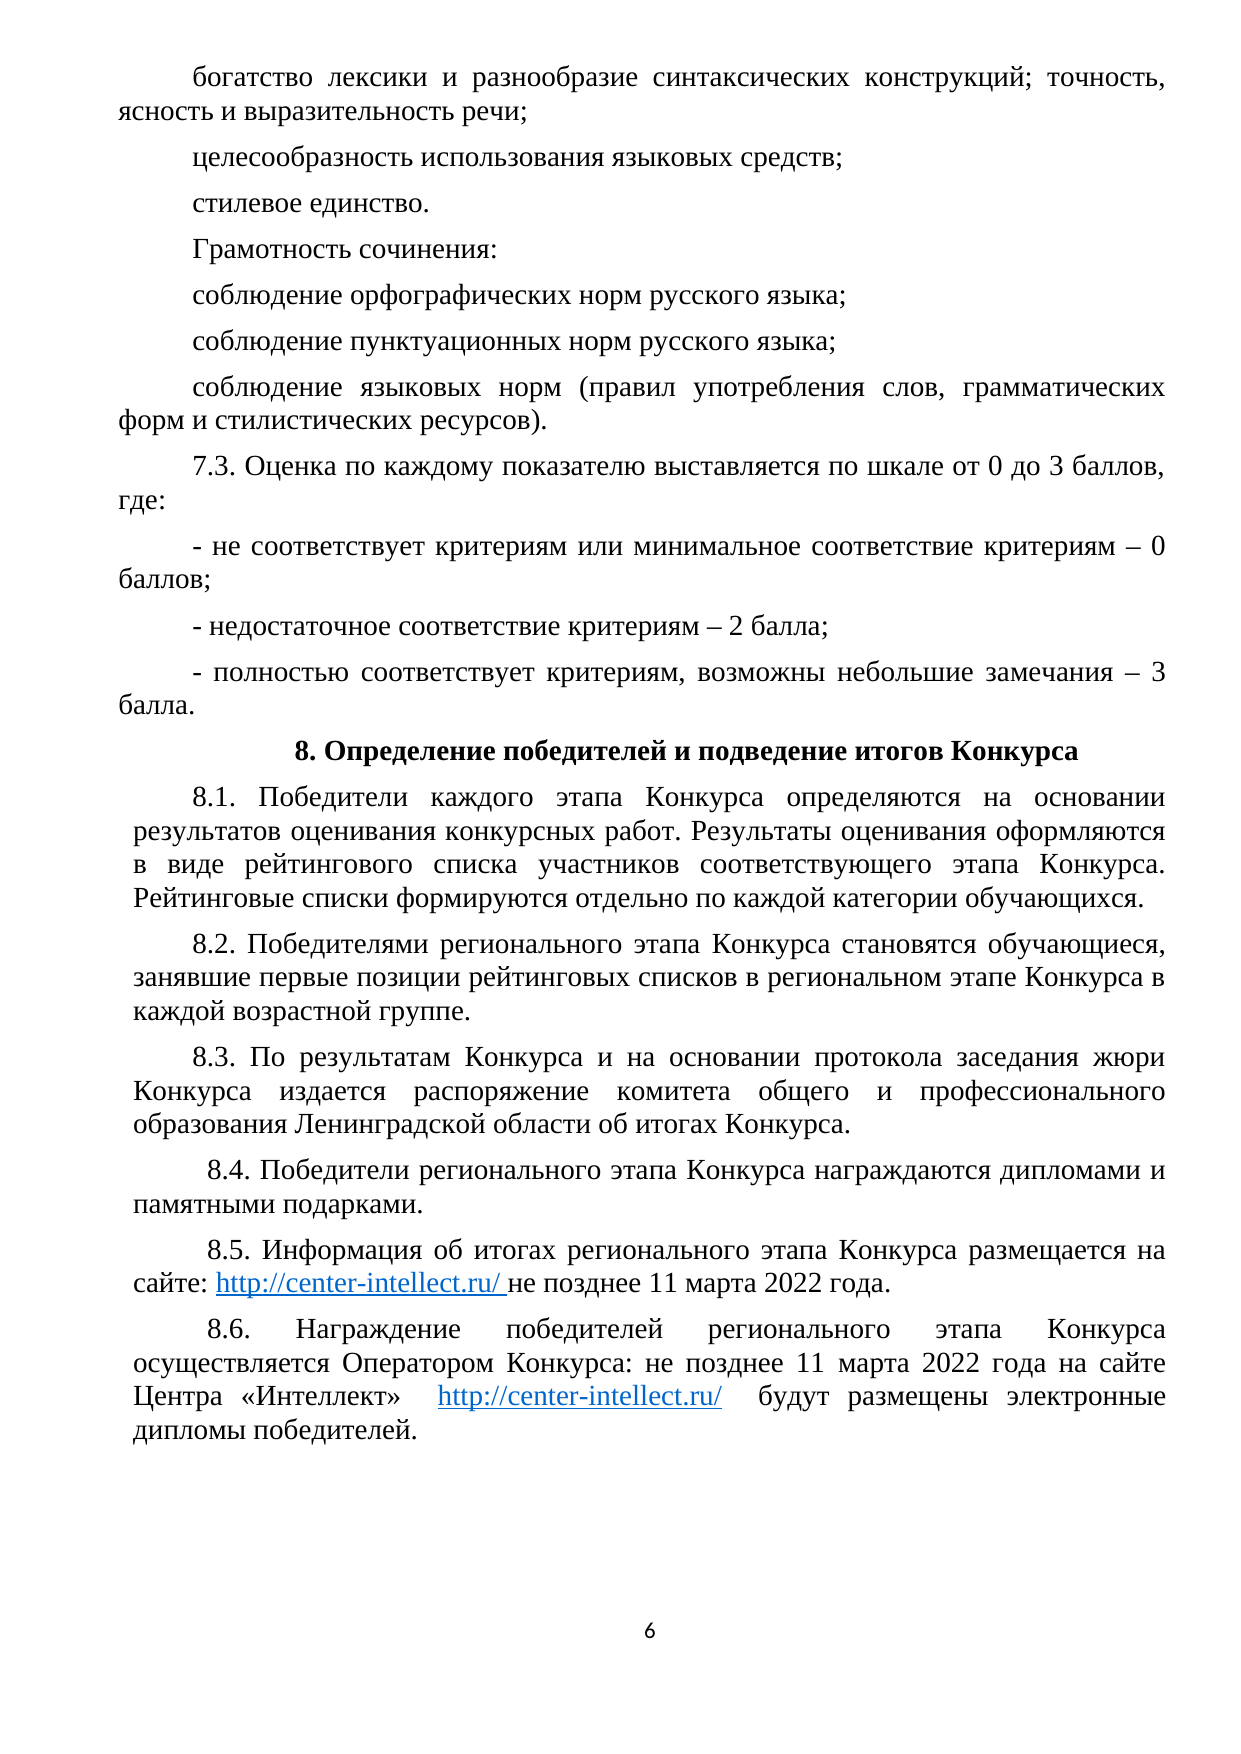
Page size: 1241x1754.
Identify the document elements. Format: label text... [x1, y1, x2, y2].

text 8. Определение победителей и подведение итогов Конкурса [133, 733, 1167, 767]
text 8.6. Награждение победителей регионального этапа Конкурса осуществляется Оператором Конкурса: не позднее 11 марта 2022 года на сайте Центра «Интеллект» http://center-intellect.ru/ будут размещены электронные дипломы победителей. [133, 1311, 1167, 1446]
text соблюдение пунктуационных норм русского языка; [118, 323, 1167, 356]
text стилевое единство. [118, 185, 1167, 218]
text - не соответствует критериям или минимальное соответствие критериям – 0 баллов; [118, 528, 1167, 595]
text 8.4. Победители регионального этапа Конкурса награждаются дипломами и памятными подарками. [133, 1152, 1167, 1219]
text 8.5. Информация об итогах регионального этапа Конкурса размещается на сайте: http://center-intellect.ru/ не позднее 11 марта 2022 года. [133, 1232, 1167, 1299]
text соблюдение орфографических норм русского языка; [118, 277, 1167, 310]
text целесообразность использования языковых средств; [118, 139, 1167, 172]
text 8.3. По результатам Конкурса и на основании протокола заседания жюри Конкурса издается распоряжение комитета общего и профессионального образования Ленинградской области об итогах Конкурса. [133, 1039, 1167, 1140]
text 8.2. Победителями регионального этапа Конкурса становятся обучающиеся, занявшие первые позиции рейтинговых списков в региональном этапе Конкурса в каждой возрастной группе. [133, 926, 1167, 1027]
text - недостаточное соответствие критериям – 2 балла; [118, 608, 1167, 641]
text Грамотность сочинения: [118, 231, 1167, 264]
text 7.3. Оценка по каждому показателю выставляется по шкале от 0 до 3 баллов, где: [118, 448, 1167, 516]
text соблюдение языковых норм (правил употребления слов, грамматических форм и стилистических ресурсов). [118, 369, 1167, 436]
text богатство лексики и разнообразие синтаксических конструкций; точность, ясность и выразительность речи; [118, 59, 1167, 126]
text 8.1. Победители каждого этапа Конкурса определяются на основании результатов оценивания конкурсных работ. Результаты оценивания оформляются в виде рейтингового списка участников соответствующего этапа Конкурса. Рейтинговые списки формируются отдельно по каждой категории обучающихся. [133, 779, 1167, 913]
text - полностью соответствует критериям, возможны небольшие замечания – 3 балла. [118, 654, 1167, 721]
